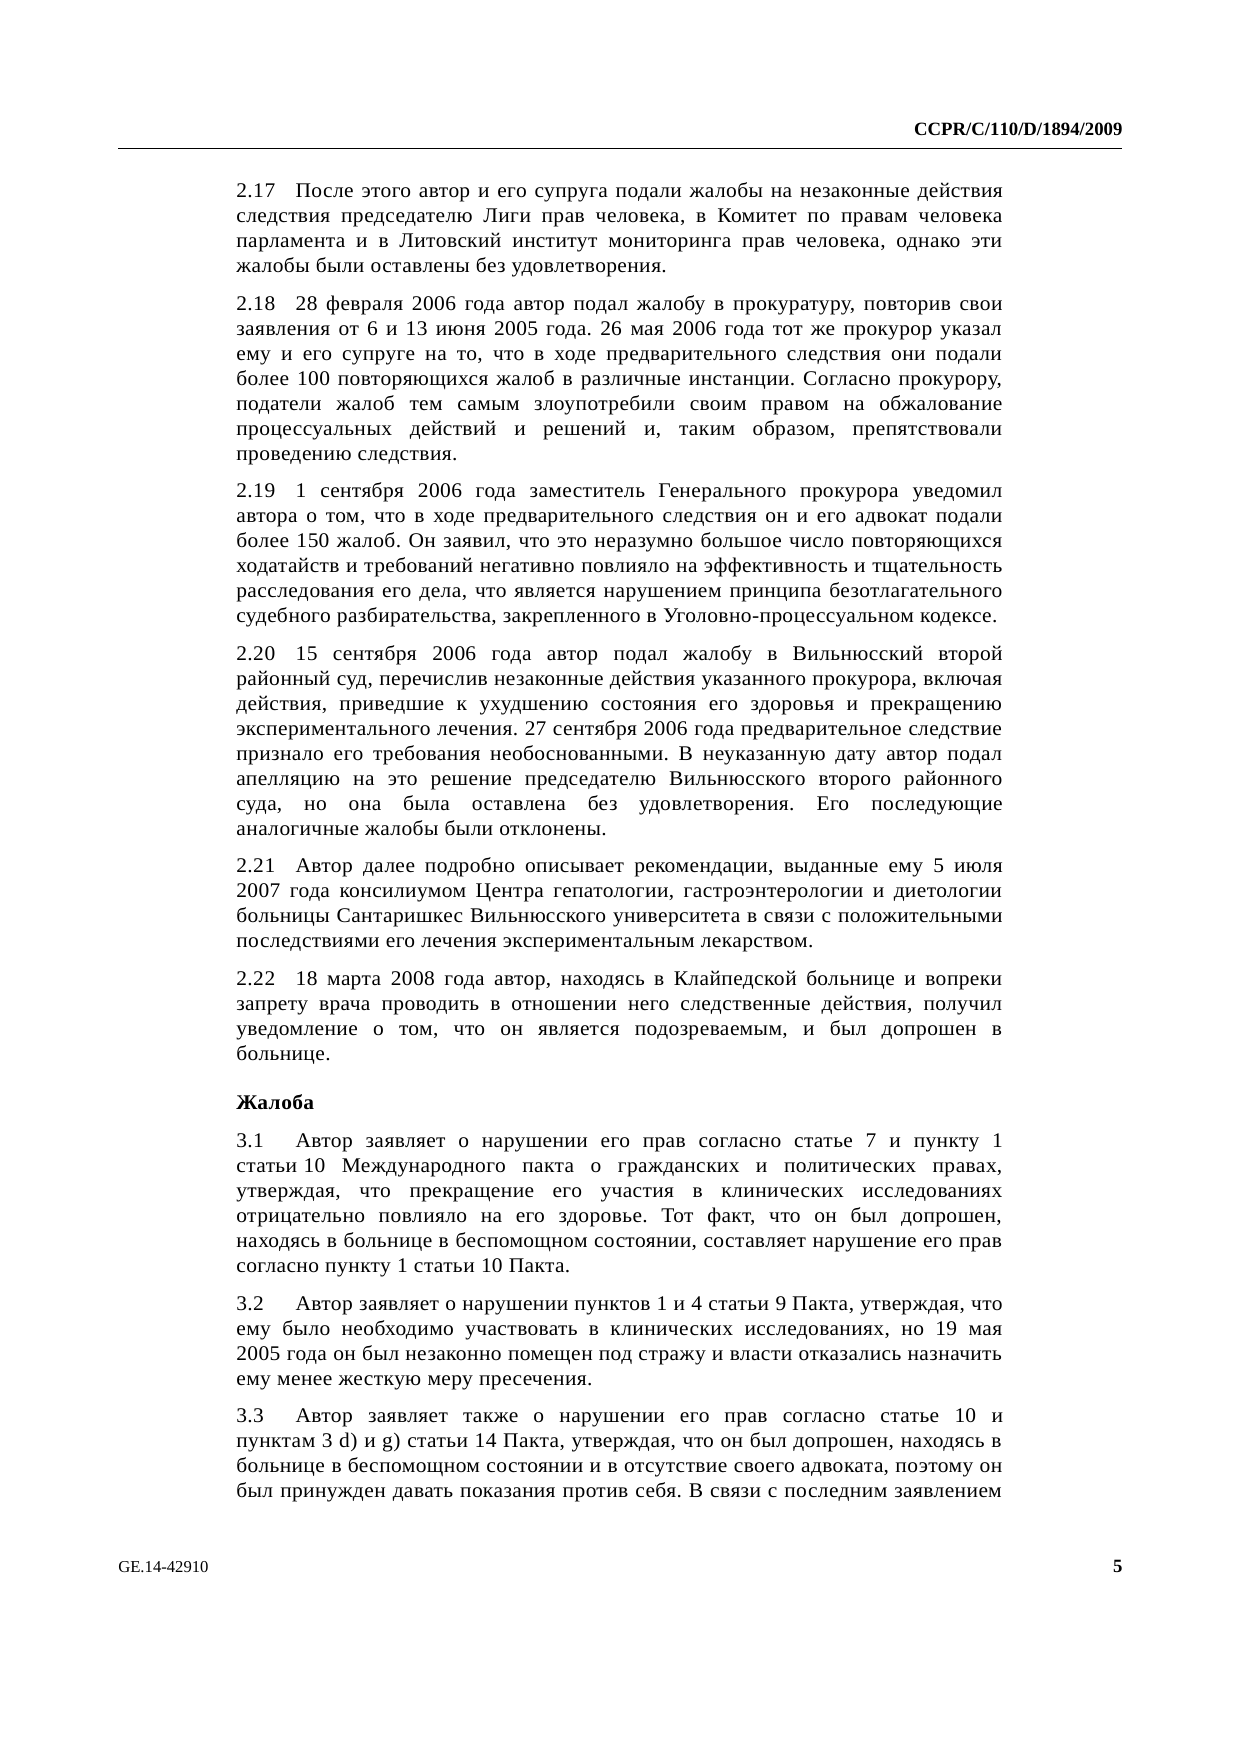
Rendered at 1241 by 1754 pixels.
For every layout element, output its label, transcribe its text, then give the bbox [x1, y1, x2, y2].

text 2.18 28 февраля 2006 года автор подал жалобу в прокуратуру, повторив свои заявления от 6 и 13 июня 2005 года. 26 мая 2006 года тот же прокурор указал ему и его супруге на то, что в ходе предварительного следствия они подали более 100 повторяющихся жалоб в различные инстанции. Согласно прокурору, податели жалоб тем самым злоупотребили своим правом на обжалование процессуальных действий и решений и, таким образом, препятствовали проведению следствия. [236, 290, 1004, 465]
text Жалоба [118, 1090, 1004, 1115]
text 2.19 1 сентября 2006 года заместитель Генерального прокурора уведомил автора о том, что в ходе предварительного следствия он и его адвокат подали более 150 жалоб. Он заявил, что это неразумно большое число повторяющихся ходатайств и требований негативно повлияло на эффективность и тщательность расследования его дела, что является нарушением принципа безотлагательного судебного разбирательства, закрепленного в Уголовно-процессуальном кодексе. [236, 477, 1004, 627]
text 2.22 18 марта 2008 года автор, находясь в Клайпедской больнице и вопреки запрету врача проводить в отношении него следственные действия, получил уведомление о том, что он является подозреваемым, и был допрошен в больнице. [236, 965, 1004, 1065]
text 3.2 Автор заявляет о нарушении пунктов 1 и 4 статьи 9 Пакта, утверждая, что ему было необходимо участвовать в клинических исследованиях, но 19 мая 2005 года он был незаконно помещен под стражу и власти отказались назначить ему менее жесткую меру пресечения. [236, 1290, 1004, 1390]
text 2.17 После этого автор и его супруга подали жалобы на незаконные действия следствия председателю Лиги прав человека, в Комитет по правам человека парламента и в Литовский институт мониторинга прав человека, однако эти жалобы были оставлены без удовлетворения. [236, 177, 1004, 277]
text 2.21 Автор далее подробно описывает рекомендации, выданные ему 5 июля 2007 года консилиумом Центра гепатологии, гастроэнтерологии и диетологии больницы Сантаришкес Вильнюсского университета в связи с положительными последствиями его лечения экспериментальным лекарством. [236, 852, 1004, 952]
text 3.1 Автор заявляет о нарушении его прав согласно статье 7 и пункту 1 статьи 10 Международного пакта о гражданских и политических правах, утверждая, что прекращение его участия в клинических исследованиях отрицательно повлияло на его здоровье. Тот факт, что он был допрошен, находясь в больнице в беспомощном состоянии, составляет нарушение его прав согласно пункту 1 статьи 10 Пакта. [236, 1127, 1004, 1277]
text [236, 1402, 1004, 1502]
text 2.20 15 сентября 2006 года автор подал жалобу в Вильнюсский второй районный суд, перечислив незаконные действия указанного прокурора, включая действия, приведшие к ухудшению состояния его здоровья и прекращению экспериментального лечения. 27 сентября 2006 года предварительное следствие признало его требования необоснованными. В неуказанную дату автор подал апелляцию на это решение председателю Вильнюсского второго районного суда, но она была оставлена без удовлетворения. Его последующие аналогичные жалобы были отклонены. [236, 640, 1004, 840]
